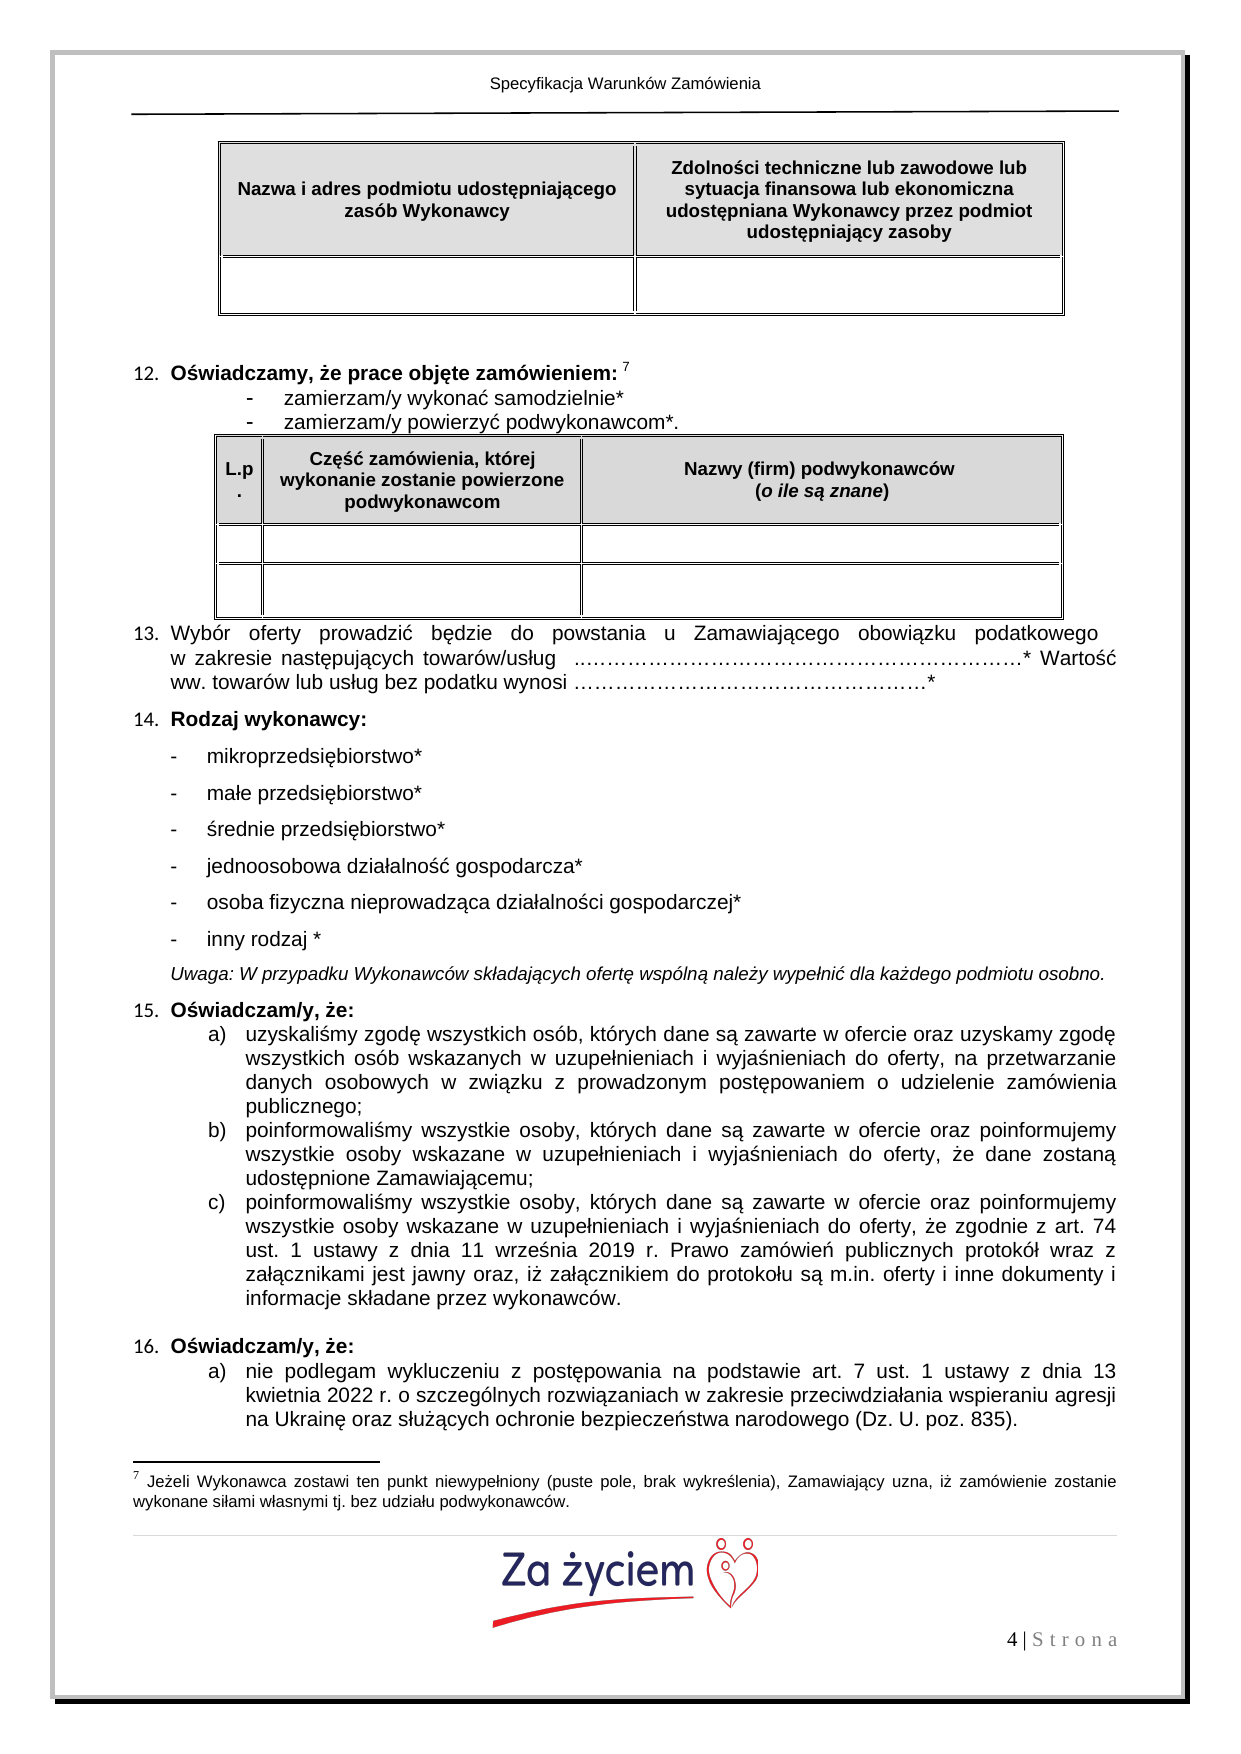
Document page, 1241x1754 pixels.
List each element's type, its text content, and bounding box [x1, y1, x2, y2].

table_cell [264, 526, 580, 562]
list Rodzaj wykonawcy: [133, 706, 1117, 732]
table_header L.p. [217, 435, 263, 523]
list Oświadczam/y, że: [133, 1334, 1117, 1359]
text - inny rodzaj * [170, 926, 1117, 950]
list Oświadczam/y, że: [133, 997, 1117, 1022]
list poinformowaliśmy wszystkie osoby, których dane są zawarte w ofercie oraz poinformujemy wszystkie osoby wskazane w uzupełnieniach i wyjaśnieniach do oferty, że dane zostaną udostępnione Zamawiającemu; [208, 1118, 1117, 1190]
table_cell [582, 562, 1061, 617]
text - małe przedsiębiorstwo* [170, 781, 1117, 804]
table_cell [217, 523, 261, 562]
table_cell [219, 255, 635, 313]
table_cell [217, 562, 263, 617]
text - średnie przedsiębiorstwo* [170, 817, 1117, 841]
table_cell [583, 523, 1061, 562]
table_cell [635, 255, 1063, 313]
text Uwaga: W przypadku Wykonawców składających ofertę wspólną należy wypełnić dla każdego podmiotu osobno. [170, 963, 1117, 984]
table_header Część zamówienia, której wykonanie zostanie powierzone podwykonawcom [263, 435, 582, 523]
text - osoba fizyczna nieprowadząca działalności gospodarczej* [170, 890, 1117, 914]
table_header Zdolności techniczne lub zawodowe lub sytuacja finansowa lub ekonomiczna udostępniana Wykonawcy przez podmiot udostępniający zasoby [635, 144, 1062, 255]
list uzyskaliśmy zgodę wszystkich osób, których dane są zawarte w ofercie oraz uzyskamy zgodę wszystkich osób wskazanych w uzupełnieniach i wyjaśnieniach do oferty, na przetwarzanie danych osobowych w związku z prowadzonym postępowaniem o udzielenie zamówienia publicznego; [208, 1022, 1117, 1118]
list zamierzam/y wykonać samodzielnie* [246, 386, 1117, 410]
text - jednoosobowa działalność gospodarcza* [170, 853, 1117, 877]
list nie podlegam wykluczeniu z postępowania na podstawie art. 7 ust. 1 ustawy z dnia 13 kwietnia 2022 r. o szczególnych rozwiązaniach w zakresie przeciwdziałania wspieraniu agresji na Ukrainę oraz służących ochronie bezpieczeństwa narodowego (Dz. U. poz. 835). [208, 1359, 1117, 1431]
table_header Nazwa i adres podmiotu udostępniającego zasób Wykonawcy [219, 142, 635, 255]
list Oświadczamy, że prace objęte zamówieniem: [133, 359, 1117, 386]
list zamierzam/y powierzyć podwykonawcom*. [246, 410, 1117, 434]
table_header Nazwy (firm) podwykonawców (o ile są znane) [582, 437, 1061, 523]
list Wybór oferty prowadzić będzie do powstania u Zamawiającego obowiązku podatkowego w zakresie następujących towarów/usług ..………………………………………………………* Wartość ww. towarów lub usług bez podatku wynosi ……………………………………………* [133, 620, 1117, 694]
text - mikroprzedsiębiorstwo* [170, 744, 1117, 768]
table_cell [263, 562, 582, 617]
list poinformowaliśmy wszystkie osoby, których dane są zawarte w ofercie oraz poinformujemy wszystkie osoby wskazane w uzupełnieniach i wyjaśnieniach do oferty, że zgodnie z art. 74 ust. 1 ustawy z dnia 11 września 2019 r. Prawo zamówień publicznych protokół wraz z załącznikami jest jawny oraz, iż załącznikiem do protokołu są m.in. oferty i inne dokumenty i informacje składane przez wykonawców. [208, 1190, 1117, 1310]
picture [492, 1538, 758, 1628]
